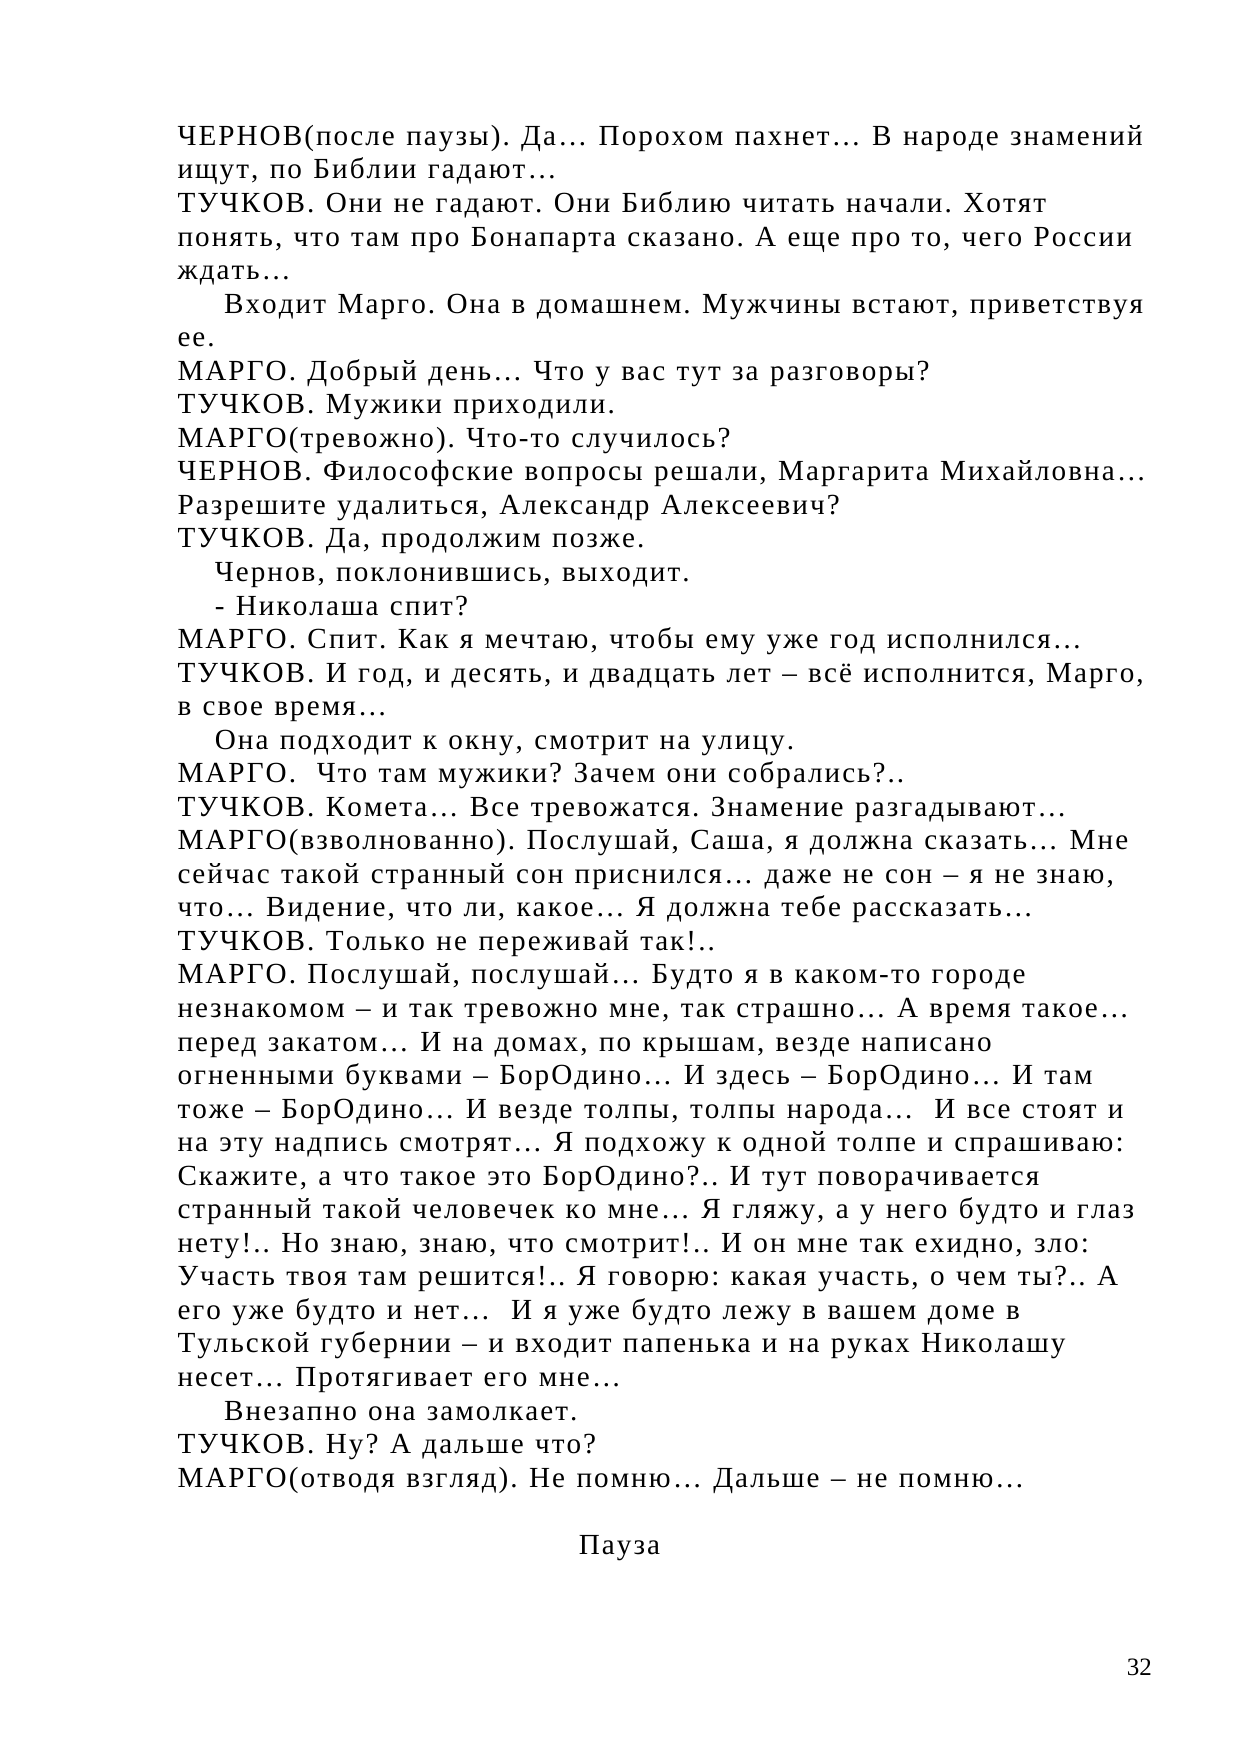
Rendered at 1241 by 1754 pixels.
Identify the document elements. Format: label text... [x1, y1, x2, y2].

text Разрешите удалиться, Александр Алексеевич? [177, 487, 1152, 521]
text ТУЧКОВ. Они не гадают. Они Библию читать начали. Хотят понять, что там про Бонапарта сказано. А еще про то, чего России ждать… [177, 185, 1152, 286]
text ТУЧКОВ. Да, продолжим позже. [177, 521, 1152, 554]
text ТУЧКОВ. Мужики приходили. [177, 386, 1152, 420]
text МАРГО. Послушай, послушай… Будто я в каком-то городе незнакомом – и так тревожно мне, так страшно… А время такое… перед закатом… И на домах, по крышам, везде написано огненными буквами – БорОдино… И здесь – БорОдино… И там тоже – БорОдино… И везде толпы, толпы народа… И все стоят и на эту надпись смотрят… Я подхожу к одной толпе и спрашиваю: Скажите, а что такое это БорОдино?.. И тут поворачивается странный такой человечек ко мне… Я гляжу, а у него будто и глаз нету!.. Но знаю, знаю, что смотрит!.. И он мне так ехидно, зло: Участь твоя там решится!.. Я говорю: какая участь, о чем ты?.. А его уже будто и нет… И я уже будто лежу в вашем доме в Тульской губернии – и входит папенька и на руках Николашу несет… Протягивает его мне… [177, 957, 1152, 1393]
text МАРГО. Спит. Как я мечтаю, чтобы ему уже год исполнился… [177, 621, 1152, 655]
text ТУЧКОВ. Только не переживай так!.. [177, 923, 1152, 957]
text МАРГО(взволнованно). Послушай, Саша, я должна сказать… Мне сейчас такой странный сон приснился… даже не сон – я не знаю, что… Видение, что ли, какое… Я должна тебе рассказать… [177, 822, 1152, 923]
text Внезапно она замолкает. [177, 1393, 1152, 1426]
text Она подходит к окну, смотрит на улицу. [177, 722, 1152, 755]
text Пауза [177, 1527, 1152, 1560]
text ТУЧКОВ. И год, и десять, и двадцать лет – всё исполнится, Марго, в свое время… [177, 655, 1152, 722]
text - Николаша спит? [177, 588, 1152, 621]
text МАРГО. Добрый день… Что у вас тут за разговоры? [177, 353, 1152, 386]
text МАРГО. Что там мужики? Зачем они собрались?.. [177, 755, 1152, 789]
text Чернов, поклонившись, выходит. [177, 554, 1152, 588]
text ЧЕРНОВ(после паузы). Да… Порохом пахнет… В народе знамений ищут, по Библии гадают… [177, 118, 1152, 185]
text ТУЧКОВ. Ну? А дальше что? [177, 1426, 1152, 1460]
text ТУЧКОВ. Комета… Все тревожатся. Знамение разгадывают… [177, 789, 1152, 822]
text Входит Марго. Она в домашнем. Мужчины встают, приветствуя ее. [177, 286, 1152, 353]
text ЧЕРНОВ. Философские вопросы решали, Маргарита Михайловна… [177, 453, 1152, 487]
text МАРГО(тревожно). Что-то случилось? [177, 420, 1152, 453]
text МАРГО(отводя взгляд). Не помню… Дальше – не помню… [177, 1460, 1152, 1493]
